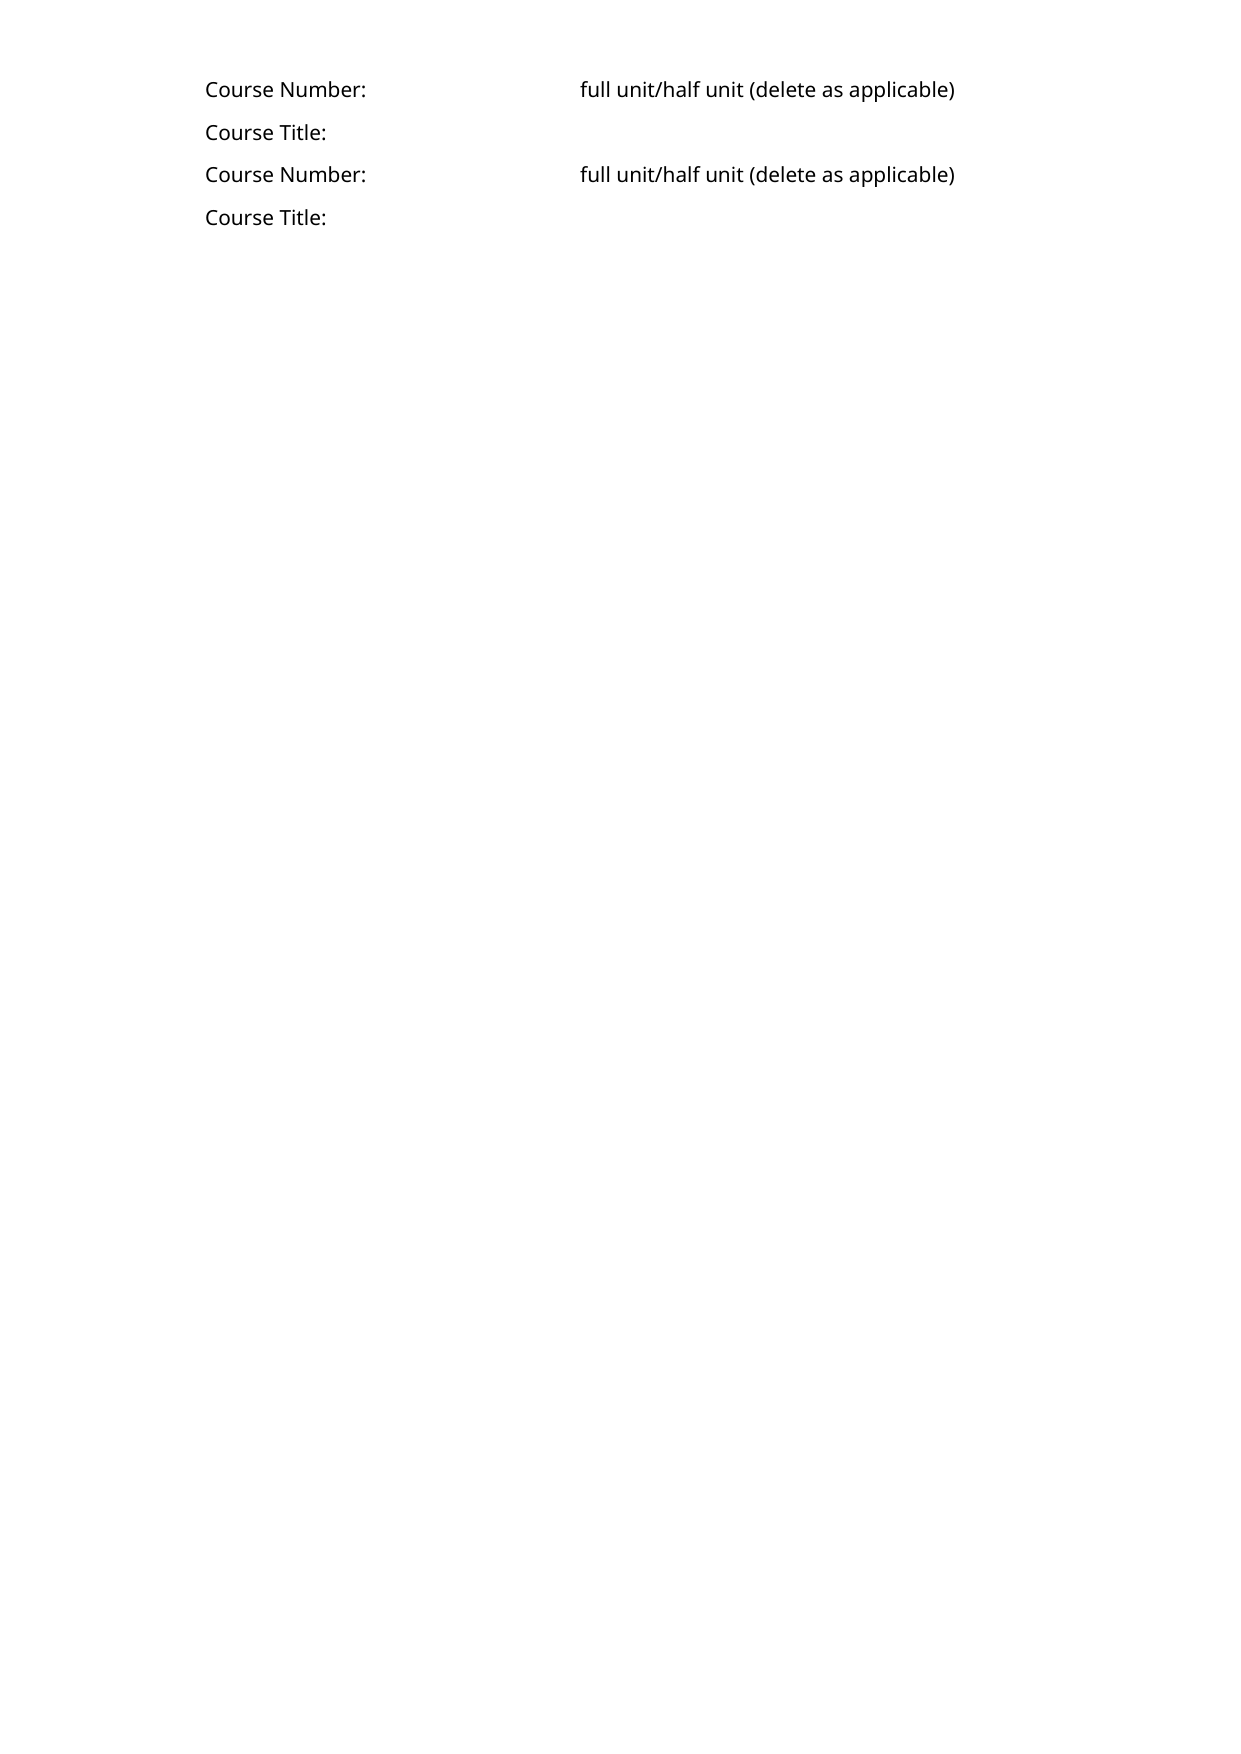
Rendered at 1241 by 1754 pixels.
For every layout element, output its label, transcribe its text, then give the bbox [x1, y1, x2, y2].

text Course Number: full unit/half unit (delete as applicable) [130, 75, 1093, 103]
text Course Title: [130, 118, 1093, 146]
text Course Title: [130, 203, 1093, 231]
text Course Number: full unit/half unit (delete as applicable) [130, 160, 1093, 189]
